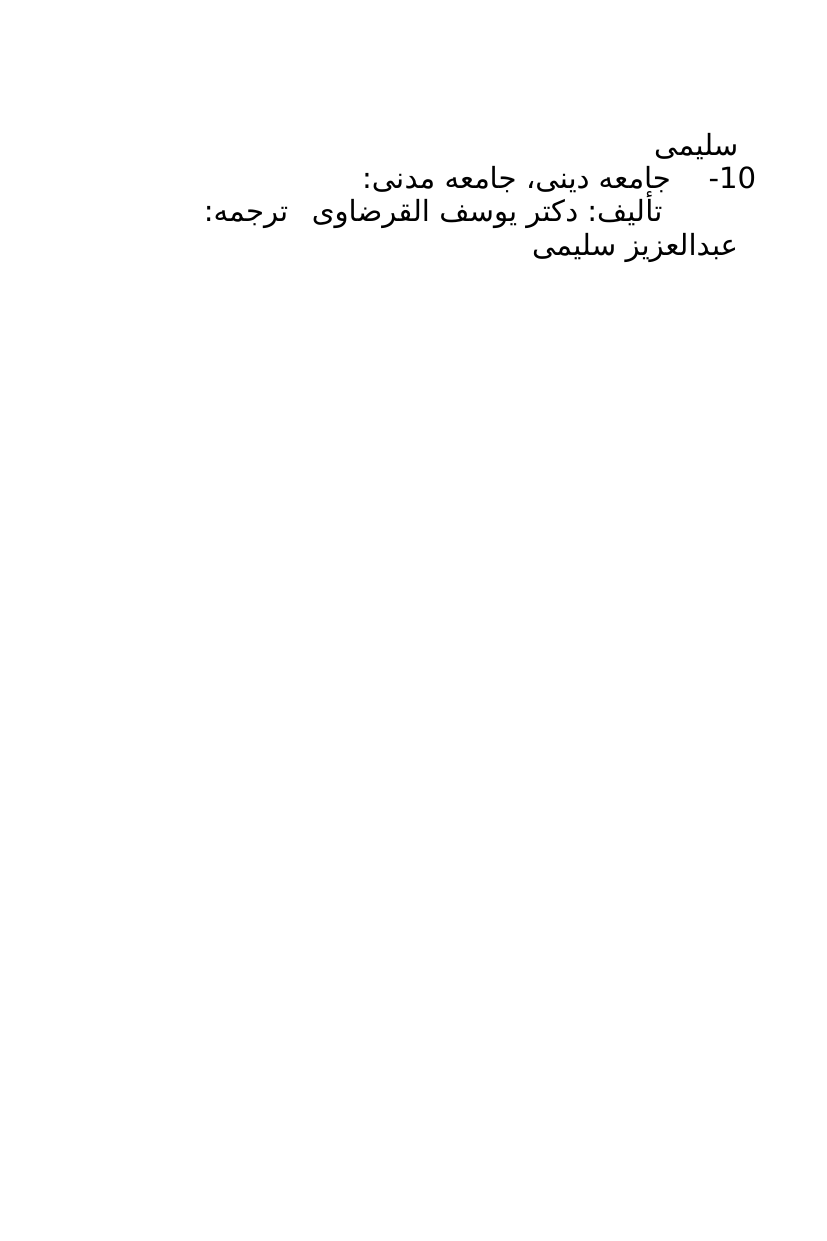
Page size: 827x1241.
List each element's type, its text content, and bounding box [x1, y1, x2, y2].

text تألیف: دکتر یوسف القرضاوی ترجمه: عبدالعزیز سلیمی [89, 195, 738, 262]
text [89, 129, 738, 162]
list جامعه دینی، جامعه مدنی: [89, 162, 708, 195]
